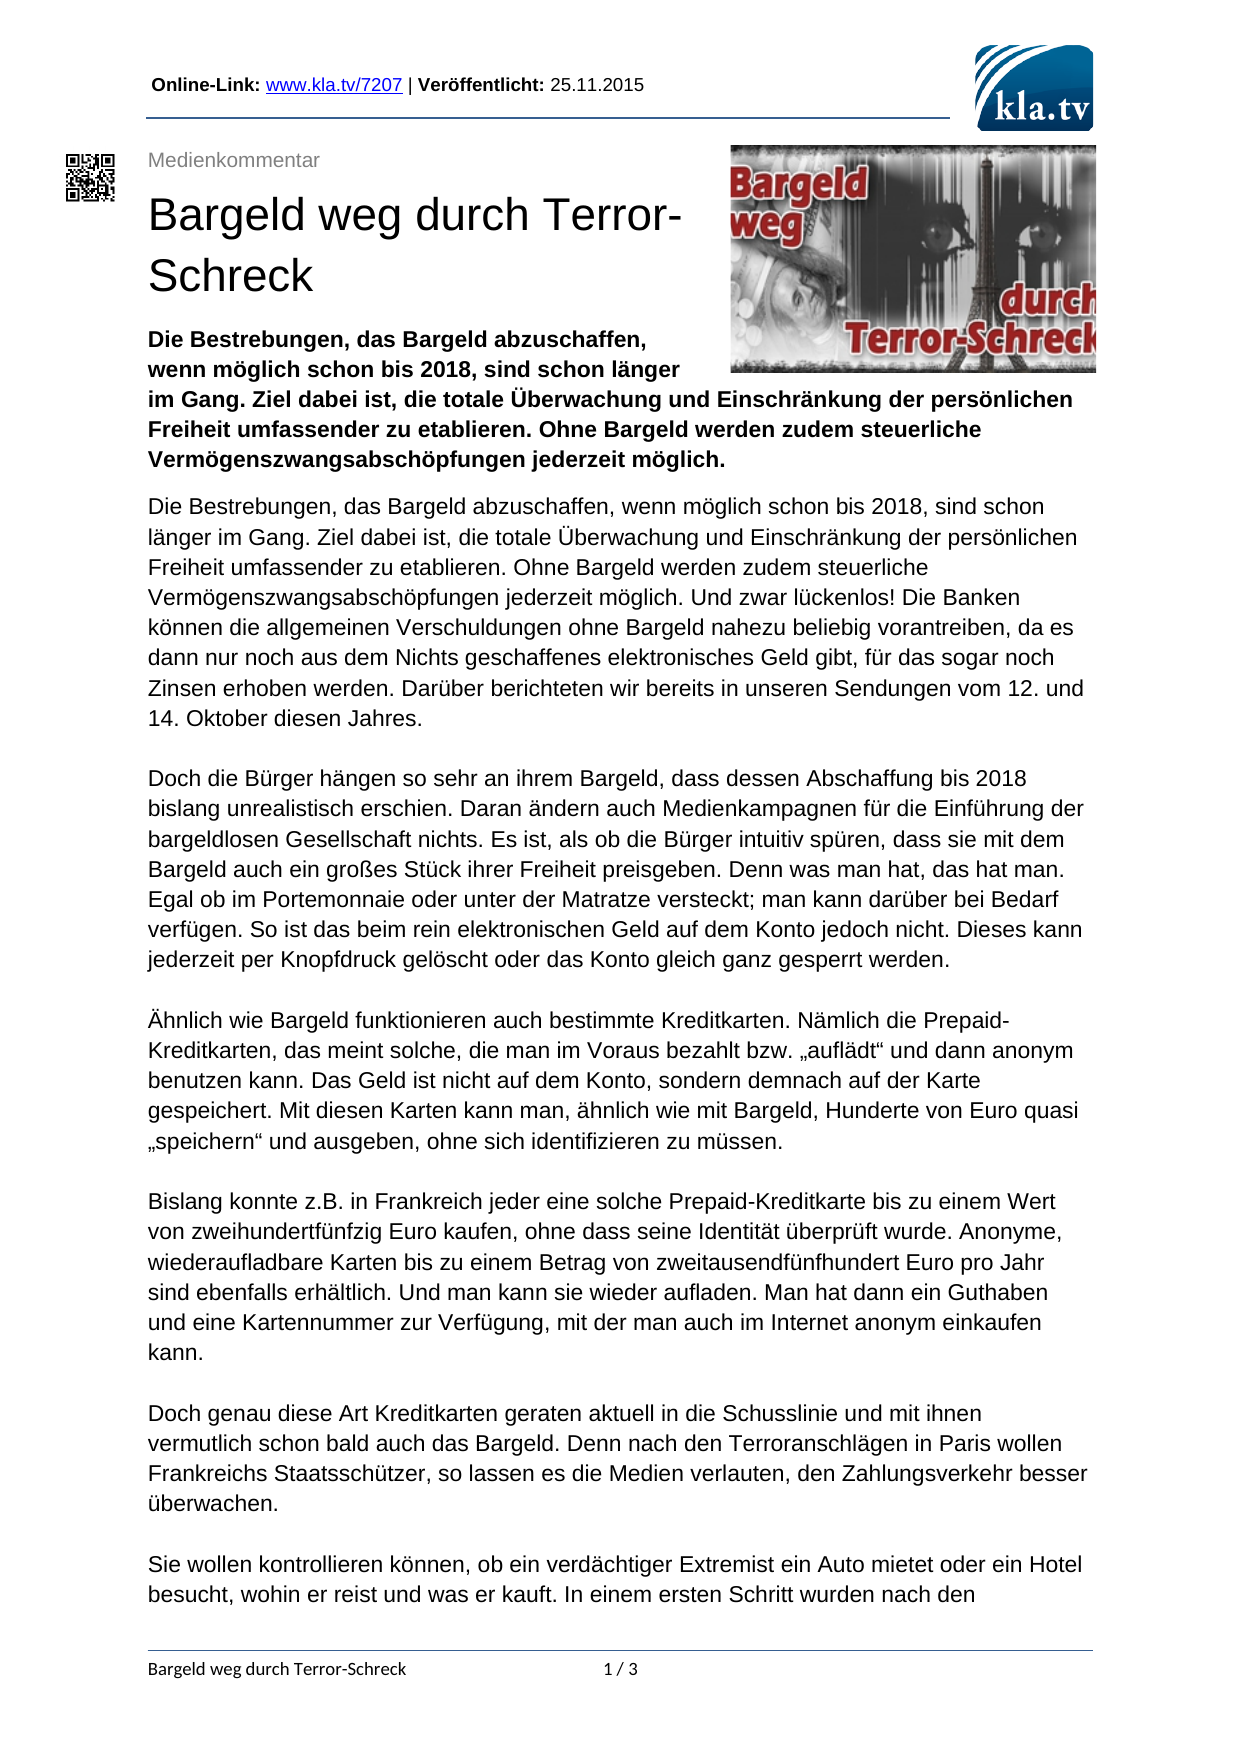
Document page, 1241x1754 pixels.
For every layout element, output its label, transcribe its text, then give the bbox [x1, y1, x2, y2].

text Die Bestrebungen, das Bargeld abzuschaffen, wenn möglich schon bis 2018, sind schon länger im Gang. Ziel dabei ist, die totale Überwachung und Einschränkung der persönlichen Freiheit umfassender zu etablieren. Ohne Bargeld werden zudem steuerliche Vermögenszwangsabschöpfungen jederzeit möglich. [148, 326, 1093, 473]
text Bargeld weg durch Terror-Schreck [148, 188, 1093, 301]
text Medienkommentar [148, 148, 1093, 172]
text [148, 493, 1093, 1607]
